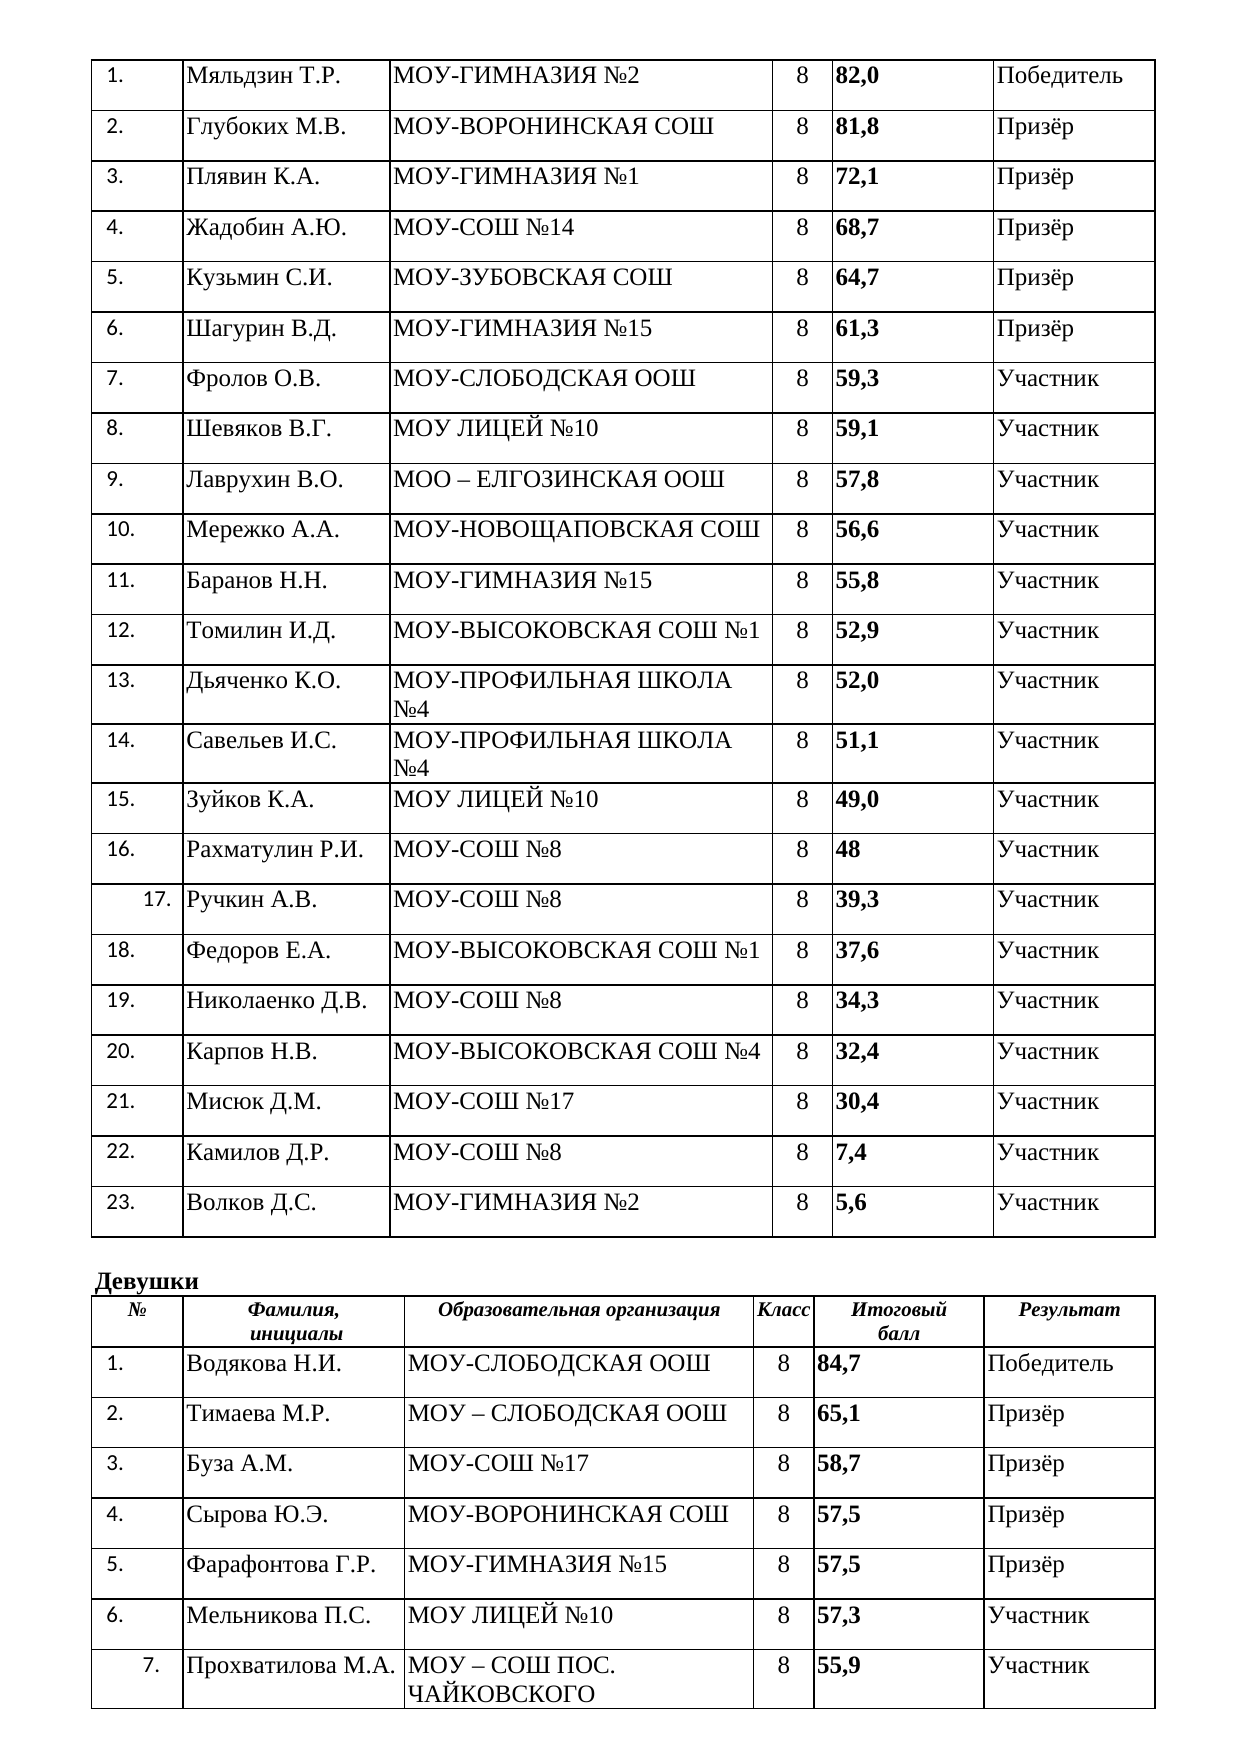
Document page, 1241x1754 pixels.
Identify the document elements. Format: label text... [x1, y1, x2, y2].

table_cell [92, 212, 182, 261]
table_cell [92, 834, 182, 883]
table_cell 52,9 [833, 615, 993, 664]
table_cell [92, 1600, 182, 1648]
table_cell Призёр [994, 262, 1154, 311]
table_cell 52,0 [833, 666, 993, 723]
table_cell 8 [773, 212, 832, 261]
table_cell Участник [994, 1137, 1154, 1186]
table_cell [92, 1137, 182, 1186]
table_cell Призёр [985, 1448, 1154, 1497]
table_cell 8 [754, 1499, 813, 1548]
table_cell 8 [773, 262, 832, 311]
table_cell МОУ-ЗУБОВСКАЯ СОШ [391, 262, 772, 311]
table_cell Томилин И.Д. [184, 615, 389, 664]
table_cell МОУ-ГИМНАЗИЯ №2 [391, 61, 772, 109]
table_cell [92, 1650, 182, 1708]
table_cell Баранов Н.Н. [184, 565, 389, 614]
table_cell Плявин К.А. [184, 162, 389, 210]
table_cell [92, 111, 182, 160]
table_cell 8 [773, 986, 832, 1034]
table_cell [92, 414, 182, 462]
table_cell Кузьмин С.И. [184, 262, 389, 311]
table_cell 39,3 [833, 885, 993, 933]
table_cell МОО – ЕЛГОЗИНСКАЯ ООШ [391, 464, 772, 513]
table_cell МОУ-ПРОФИЛЬНАЯ ШКОЛА №4 [391, 725, 772, 782]
table_cell [92, 1499, 182, 1548]
table_cell Участник [985, 1600, 1154, 1648]
table_cell Прохватилова М.А. [184, 1650, 404, 1708]
table_cell Савельев И.С. [184, 725, 389, 782]
table_cell Буза А.М. [184, 1448, 404, 1497]
table_cell Участник [994, 885, 1154, 933]
table_cell [92, 1398, 182, 1447]
table_cell МОУ-СОШ №8 [391, 986, 772, 1034]
table_cell Водякова Н.И. [184, 1348, 404, 1396]
table_cell Призёр [985, 1549, 1154, 1598]
table_cell МОУ ЛИЦЕЙ №10 [391, 414, 772, 462]
table_cell Фарафонтова Г.Р. [184, 1549, 404, 1598]
table_cell Призёр [994, 162, 1154, 210]
table_cell [92, 1086, 182, 1135]
table_cell 8 [773, 1086, 832, 1135]
table_cell Призёр [985, 1398, 1154, 1447]
table_cell Участник [994, 1187, 1154, 1236]
table_cell Мяльдзин Т.Р. [184, 61, 389, 109]
table_cell МОУ-ВОРОНИНСКАЯ СОШ [405, 1499, 753, 1548]
table_cell Участник [994, 363, 1154, 412]
table_cell [92, 464, 182, 513]
table_cell 82,0 [833, 61, 993, 109]
table_cell Тимаева М.Р. [184, 1398, 404, 1447]
table_cell Глубоких М.В. [184, 111, 389, 160]
text Девушки [94, 1266, 1152, 1295]
table_cell [92, 363, 182, 412]
table_cell МОУ-ПРОФИЛЬНАЯ ШКОЛА №4 [391, 666, 772, 723]
table_cell МОУ-ВОРОНИНСКАЯ СОШ [391, 111, 772, 160]
table_cell МОУ-ГИМНАЗИЯ №2 [391, 1187, 772, 1236]
table_cell МОУ-СЛОБОДСКАЯ ООШ [405, 1348, 753, 1396]
table_cell [92, 615, 182, 664]
table_cell [92, 935, 182, 984]
table_cell 37,6 [833, 935, 993, 984]
table_cell 8 [773, 935, 832, 984]
table_cell Участник [985, 1650, 1154, 1708]
table_cell Участник [994, 615, 1154, 664]
table_cell Сырова Ю.Э. [184, 1499, 404, 1548]
table_cell [92, 262, 182, 311]
table_cell 8 [773, 885, 832, 933]
table_cell 5,6 [833, 1187, 993, 1236]
table_cell [92, 784, 182, 833]
table_cell Призёр [994, 212, 1154, 261]
table_cell 81,8 [833, 111, 993, 160]
table_cell Лаврухин В.О. [184, 464, 389, 513]
table_cell Победитель [994, 61, 1154, 109]
table_cell Жадобин А.Ю. [184, 212, 389, 261]
table_cell 8 [773, 464, 832, 513]
table_cell 8 [754, 1600, 813, 1648]
table_cell [92, 61, 182, 109]
table_cell Дьяченко К.О. [184, 666, 389, 723]
table_cell Зуйков К.А. [184, 784, 389, 833]
table_cell 65,1 [815, 1398, 983, 1447]
table_cell МОУ-НОВОЩАПОВСКАЯ СОШ [391, 515, 772, 563]
table_cell 49,0 [833, 784, 993, 833]
table_cell МОУ ЛИЦЕЙ №10 [405, 1600, 753, 1648]
table_cell 8 [773, 111, 832, 160]
table_cell 8 [773, 666, 832, 723]
table_cell 8 [773, 313, 832, 362]
table_cell Участник [994, 515, 1154, 563]
table_cell Участник [994, 565, 1154, 614]
table_cell Мережко А.А. [184, 515, 389, 563]
table_cell 57,8 [833, 464, 993, 513]
table_cell Участник [994, 986, 1154, 1034]
table_cell [92, 1348, 182, 1396]
table_cell 30,4 [833, 1086, 993, 1135]
table_cell Фролов О.В. [184, 363, 389, 412]
table_cell 59,3 [833, 363, 993, 412]
table_cell 55,8 [833, 565, 993, 614]
table_cell Участник [994, 784, 1154, 833]
table_cell 8 [773, 162, 832, 210]
table_cell МОУ-ВЫСОКОВСКАЯ СОШ №1 [391, 935, 772, 984]
table_cell Мисюк Д.М. [184, 1086, 389, 1135]
table_cell 55,9 [815, 1650, 983, 1708]
table_cell МОУ – СОШ ПОС. ЧАЙКОВСКОГО [405, 1650, 753, 1708]
table_cell Участник [994, 464, 1154, 513]
table_cell Призёр [985, 1499, 1154, 1548]
table_cell [92, 1549, 182, 1598]
table_cell [92, 1448, 182, 1497]
table_cell Шевяков В.Г. [184, 414, 389, 462]
table_cell 8 [773, 615, 832, 664]
table_header Фамилия, инициалы [184, 1297, 404, 1346]
table_cell 51,1 [833, 725, 993, 782]
table_cell 8 [754, 1348, 813, 1396]
table_cell 34,3 [833, 986, 993, 1034]
table_cell Шагурин В.Д. [184, 313, 389, 362]
table_cell 7,4 [833, 1137, 993, 1186]
table_cell Призёр [994, 313, 1154, 362]
table_cell МОУ-СЛОБОДСКАЯ ООШ [391, 363, 772, 412]
table_cell МОУ-ГИМНАЗИЯ №15 [405, 1549, 753, 1598]
table_cell 8 [773, 61, 832, 109]
table_cell 8 [773, 1036, 832, 1085]
table_cell 72,1 [833, 162, 993, 210]
table_cell МОУ-СОШ №8 [391, 834, 772, 883]
table_cell [92, 885, 182, 933]
table_cell 8 [754, 1650, 813, 1708]
table_cell 8 [773, 515, 832, 563]
table_cell Участник [994, 414, 1154, 462]
table_cell [92, 313, 182, 362]
table_cell 48 [833, 834, 993, 883]
table_header Образовательная организация [405, 1297, 753, 1346]
table_cell МОУ-ВЫСОКОВСКАЯ СОШ №1 [391, 615, 772, 664]
table_cell Николаенко Д.В. [184, 986, 389, 1034]
table_cell МОУ-СОШ №17 [405, 1448, 753, 1497]
table_cell Участник [994, 834, 1154, 883]
table_cell [92, 515, 182, 563]
table_cell 58,7 [815, 1448, 983, 1497]
table_cell 84,7 [815, 1348, 983, 1396]
table_cell Волков Д.С. [184, 1187, 389, 1236]
table_header Результат [985, 1297, 1154, 1346]
table_cell 8 [754, 1549, 813, 1598]
table_cell Участник [994, 935, 1154, 984]
table_cell [92, 1187, 182, 1236]
table_cell 59,1 [833, 414, 993, 462]
table_cell МОУ-ГИМНАЗИЯ №15 [391, 565, 772, 614]
table_cell 8 [754, 1448, 813, 1497]
table_cell Участник [994, 725, 1154, 782]
table_cell 64,7 [833, 262, 993, 311]
table_cell Победитель [985, 1348, 1154, 1396]
table_cell 8 [773, 565, 832, 614]
table_cell Камилов Д.Р. [184, 1137, 389, 1186]
table_cell 8 [754, 1398, 813, 1447]
table_cell 8 [773, 1137, 832, 1186]
table_cell [92, 986, 182, 1034]
table_cell 8 [773, 414, 832, 462]
table_cell [92, 1036, 182, 1085]
table_cell Мельникова П.С. [184, 1600, 404, 1648]
table_cell Ручкин А.В. [184, 885, 389, 933]
table_header Итоговый балл [815, 1297, 983, 1346]
table_cell Участник [994, 1036, 1154, 1085]
table_cell Рахматулин Р.И. [184, 834, 389, 883]
table_cell 56,6 [833, 515, 993, 563]
table_cell [92, 666, 182, 723]
table_cell МОУ – СЛОБОДСКАЯ ООШ [405, 1398, 753, 1447]
table_cell Участник [994, 666, 1154, 723]
table_cell 61,3 [833, 313, 993, 362]
table_cell 8 [773, 1187, 832, 1236]
table_cell [92, 162, 182, 210]
table_header № [92, 1297, 182, 1346]
table_cell 32,4 [833, 1036, 993, 1085]
table_cell МОУ-СОШ №17 [391, 1086, 772, 1135]
table_cell 8 [773, 725, 832, 782]
table_cell МОУ-ГИМНАЗИЯ №15 [391, 313, 772, 362]
table_cell 57,3 [815, 1600, 983, 1648]
table_header Класс [754, 1297, 813, 1346]
table_cell МОУ-СОШ №8 [391, 885, 772, 933]
table_cell 68,7 [833, 212, 993, 261]
table_cell Участник [994, 1086, 1154, 1135]
table_cell Федоров Е.А. [184, 935, 389, 984]
table_cell МОУ-СОШ №14 [391, 212, 772, 261]
table_cell МОУ ЛИЦЕЙ №10 [391, 784, 772, 833]
table_cell Карпов Н.В. [184, 1036, 389, 1085]
table_cell МОУ-СОШ №8 [391, 1137, 772, 1186]
table_cell МОУ-ГИМНАЗИЯ №1 [391, 162, 772, 210]
table_cell 57,5 [815, 1499, 983, 1548]
table_cell 8 [773, 834, 832, 883]
table_cell 8 [773, 784, 832, 833]
table_cell [92, 725, 182, 782]
table_cell МОУ-ВЫСОКОВСКАЯ СОШ №4 [391, 1036, 772, 1085]
table_cell 57,5 [815, 1549, 983, 1598]
table_cell [92, 565, 182, 614]
table_cell 8 [773, 363, 832, 412]
table_cell Призёр [994, 111, 1154, 160]
